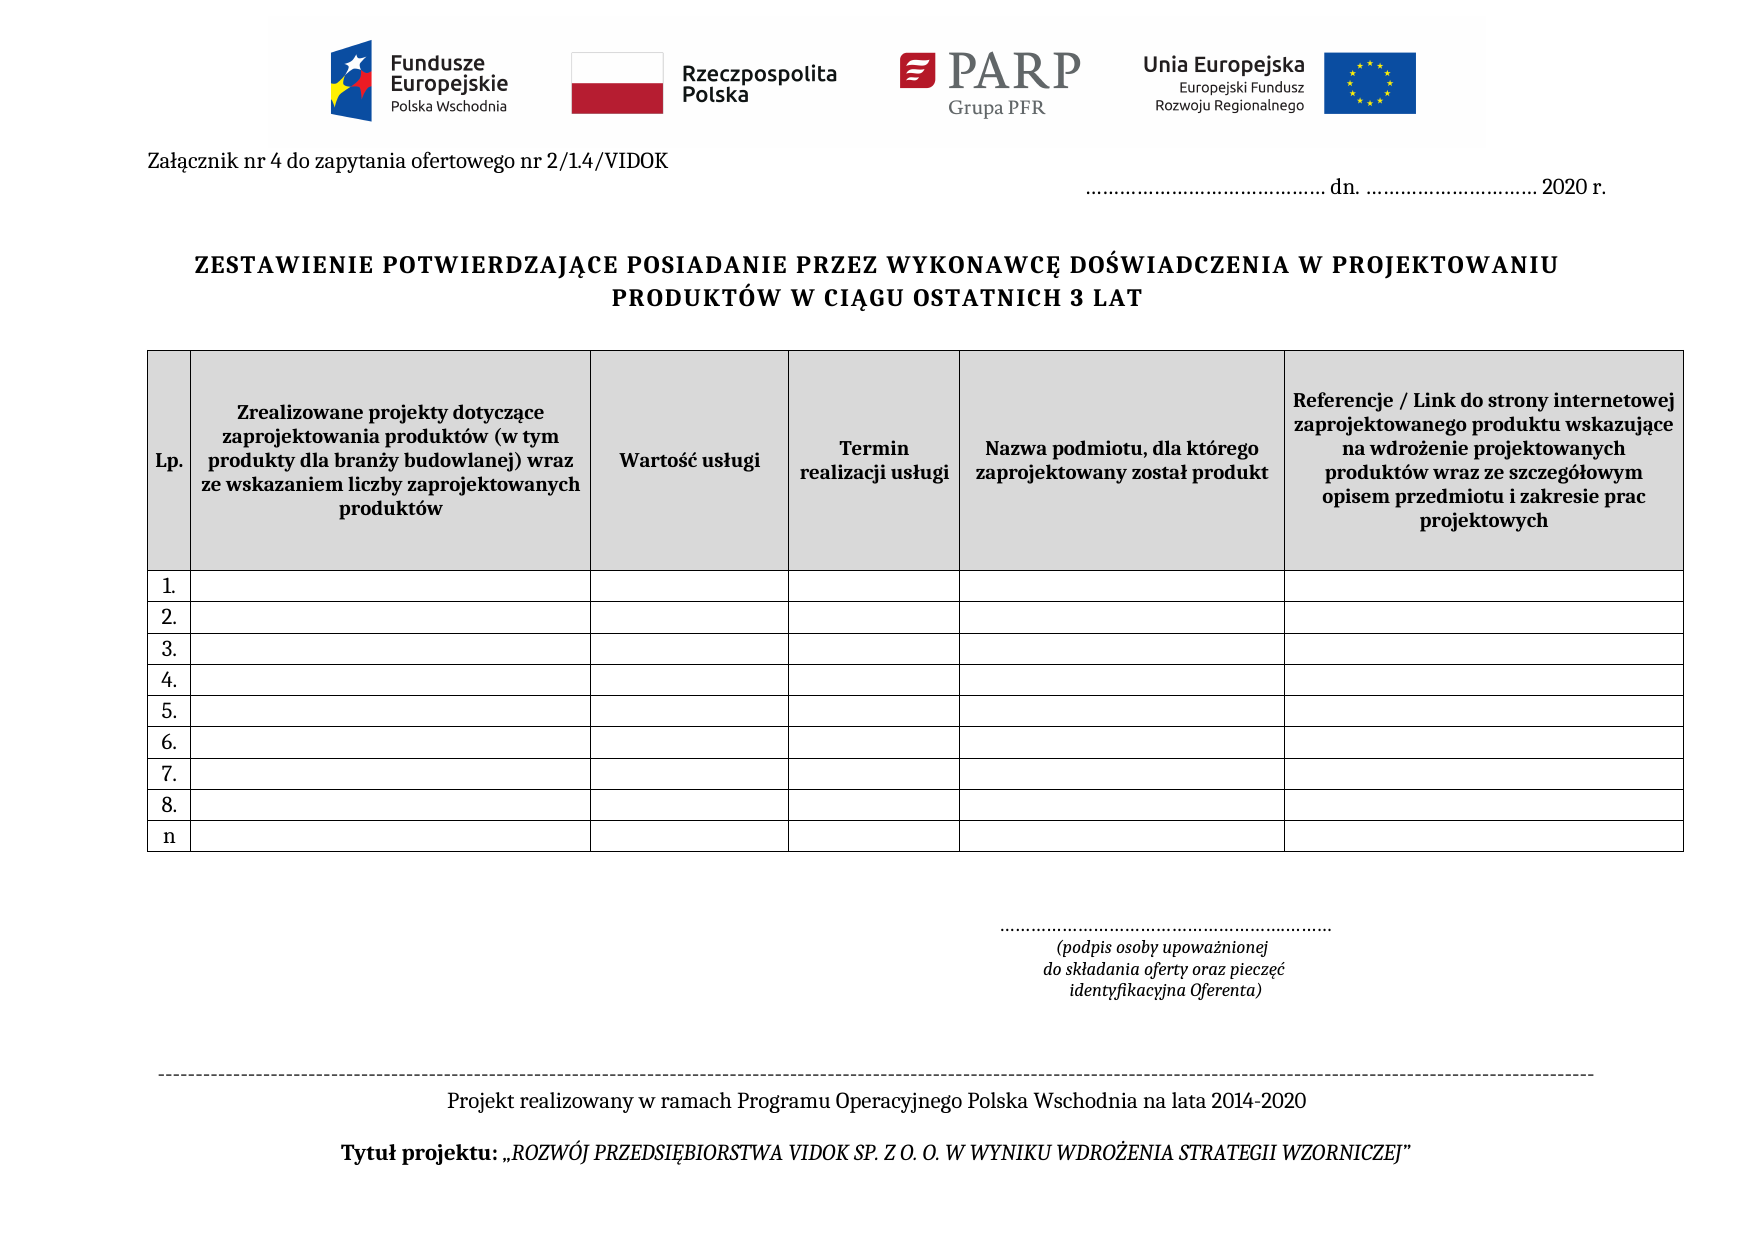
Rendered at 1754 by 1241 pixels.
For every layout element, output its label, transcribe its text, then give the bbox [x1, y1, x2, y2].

table_cell [591, 696, 788, 726]
table_cell [789, 634, 959, 664]
table_cell [591, 665, 788, 695]
table_cell [1285, 696, 1683, 726]
table_cell [1285, 790, 1683, 820]
table_cell [591, 790, 788, 820]
table_cell [191, 634, 590, 664]
text (podpis osoby upoważnionej do składania oferty oraz pieczęć identyfikacyjna Oferenta) [723, 937, 1606, 1001]
table_cell 1. [148, 571, 190, 601]
table_cell [1285, 759, 1683, 789]
table_header Lp. [148, 351, 190, 570]
table_cell [789, 602, 959, 632]
table_header Termin realizacji usługi [789, 351, 959, 570]
table_cell 2. [148, 602, 190, 632]
table_cell [960, 634, 1284, 664]
table_cell [1285, 821, 1683, 851]
table_cell [591, 821, 788, 851]
text ZESTAWIENIE POTWIERDZAJĄCE POSIADANIE PRZEZ WYKONAWCĘ DOŚWIADCZENIA W PROJEKTOWANIU PRODUKTÓW W CIĄGU OSTATNICH 3 LAT [148, 251, 1606, 312]
table_cell [789, 727, 959, 757]
table_cell 4. [148, 665, 190, 695]
table_cell [191, 602, 590, 632]
table_cell 6. [148, 727, 190, 757]
table_cell [591, 727, 788, 757]
table_header Zrealizowane projekty dotyczące zaprojektowania produktów (w tym produkty dla branży budowlanej) wraz ze wskazaniem liczby zaprojektowanych produktów [191, 351, 590, 570]
table_header Wartość usługi [591, 351, 788, 570]
table_cell [960, 665, 1284, 695]
table_cell [591, 602, 788, 632]
text …………………………………… dn. ………………………… 2020 r. [148, 174, 1606, 200]
table_cell [1285, 634, 1683, 664]
table_cell [789, 571, 959, 601]
table_cell [1285, 571, 1683, 601]
table_header Referencje / Link do strony internetowej zaprojektowanego produktu wskazujące na wdrożenie projektowanych produktów wraz ze szczegółowym opisem przedmiotu i zakresie prac projektowych [1285, 351, 1683, 570]
table_cell [789, 821, 959, 851]
table_cell [591, 634, 788, 664]
table_cell [960, 571, 1284, 601]
table_cell [789, 665, 959, 695]
table_cell [960, 602, 1284, 632]
table_cell [960, 790, 1284, 820]
table_cell 8. [148, 790, 190, 820]
table_cell [191, 696, 590, 726]
table_cell [789, 696, 959, 726]
table_cell [591, 759, 788, 789]
table_cell [1285, 727, 1683, 757]
table_cell [960, 759, 1284, 789]
table_header Nazwa podmiotu, dla którego zaprojektowany został produkt [960, 351, 1284, 570]
picture [267, 16, 1487, 148]
table_cell [960, 821, 1284, 851]
table_cell [191, 790, 590, 820]
table_cell [191, 571, 590, 601]
table_cell 7. [148, 759, 190, 789]
table_cell [1285, 665, 1683, 695]
table_cell 5. [148, 696, 190, 726]
table_cell 3. [148, 634, 190, 664]
table_cell [789, 790, 959, 820]
text Załącznik nr 4 do zapytania ofertowego nr 2/1.4/VIDOK [148, 148, 1606, 174]
table_cell [191, 665, 590, 695]
table_cell [191, 759, 590, 789]
table_cell [789, 759, 959, 789]
table_cell [191, 821, 590, 851]
table_cell [1285, 602, 1683, 632]
text ……………………………………………….……… [723, 913, 1606, 937]
table_cell [191, 727, 590, 757]
table_cell n [148, 821, 190, 851]
table_cell [960, 696, 1284, 726]
table_cell [960, 727, 1284, 757]
table_cell [591, 571, 788, 601]
